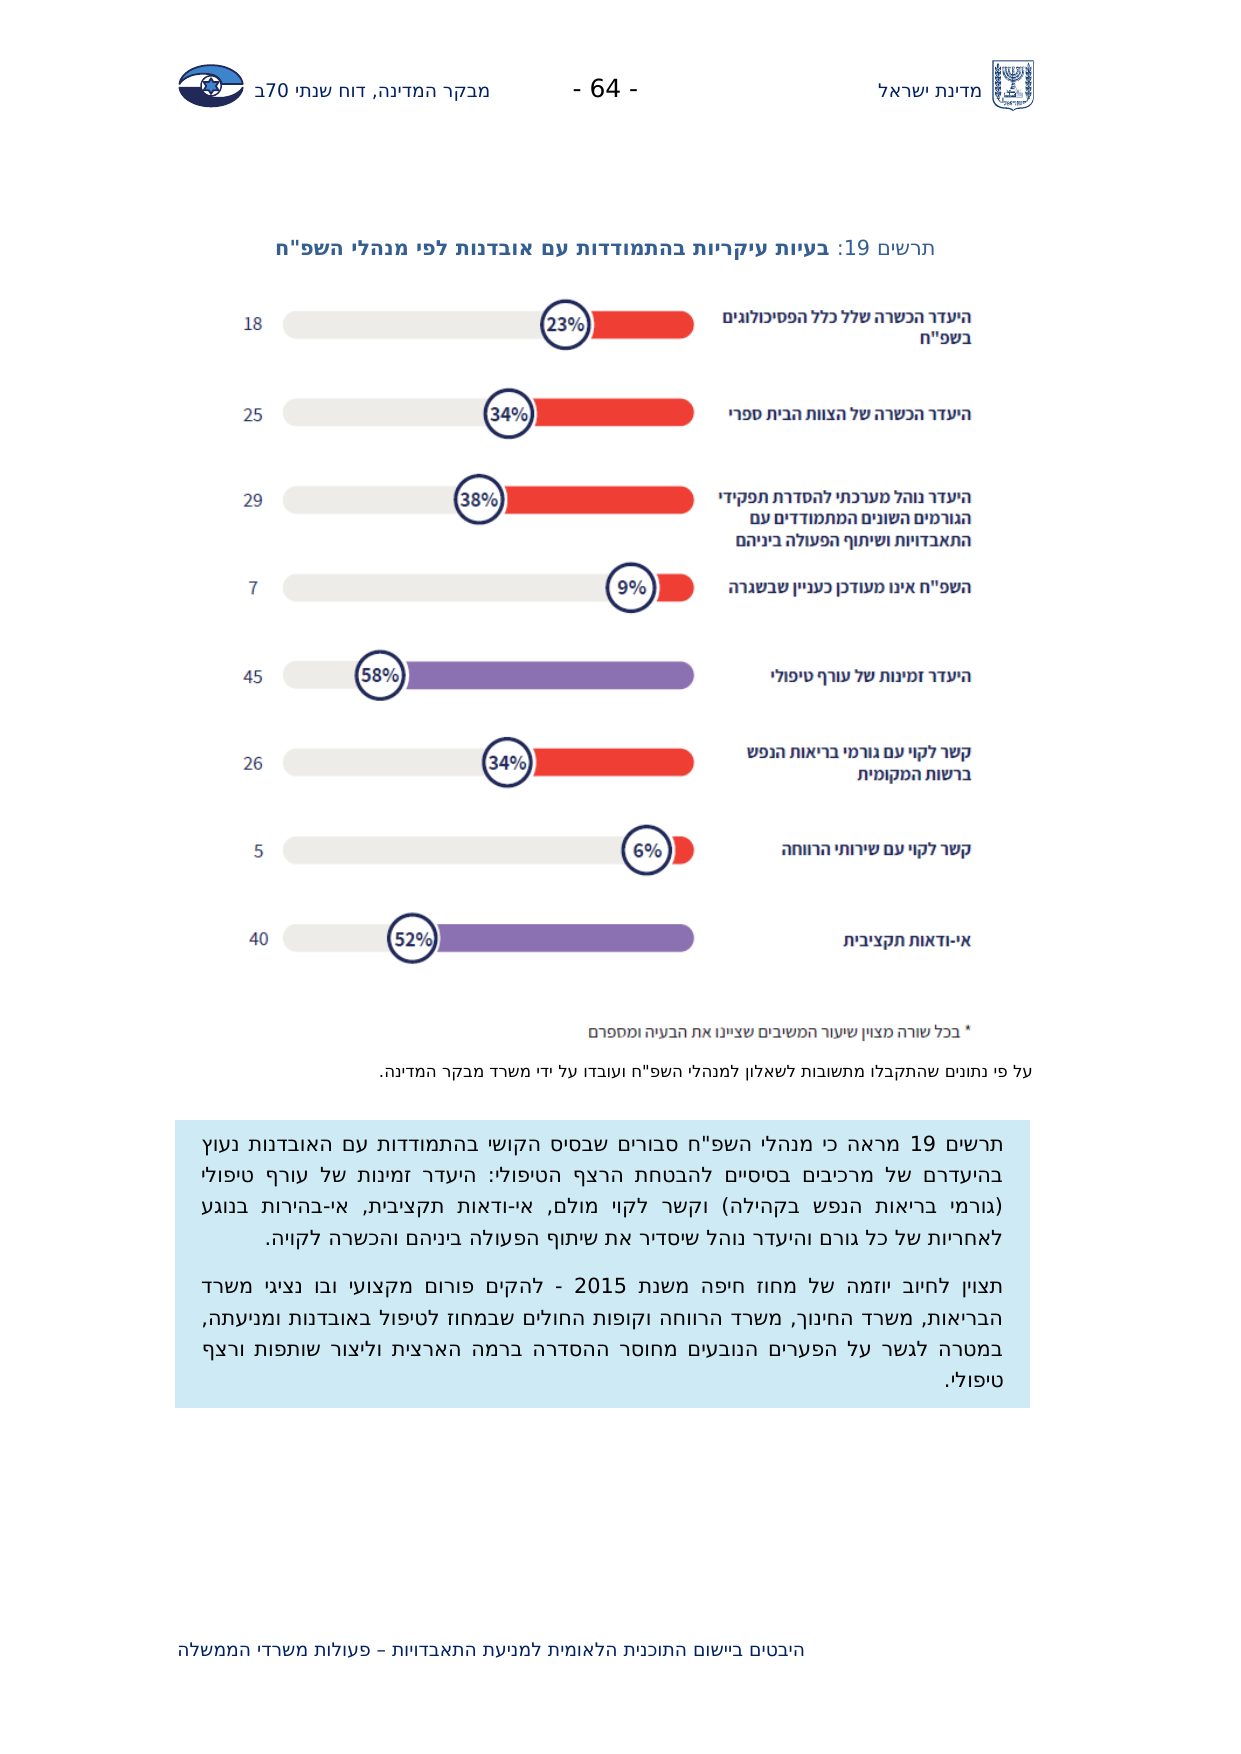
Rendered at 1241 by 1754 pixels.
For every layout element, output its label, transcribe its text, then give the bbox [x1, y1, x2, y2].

text תצוין לחיוב יוזמה של מחוז חיפה משנת 2015 - להקים פורום מקצועי ובו נציגי משרד הבריאות, משרד החינוך, משרד הרווחה וקופות החולים שבמחוז לטיפול באובדנות ומניעתה, במטרה לגשר על הפערים הנובעים מחוסר ההסדרה ברמה הארצית וליצור שותפות ורצף טיפולי. [178, 1263, 1027, 1405]
text תרשים 19: בעיות עיקריות בהתמודדות עם אובדנות לפי מנהלי השפ"ח [177, 236, 1033, 261]
picture [234, 288, 976, 1047]
text תרשים 19 מראה כי מנהלי השפ"ח סבורים שבסיס הקושי בהתמודדות עם האובדנות נעוץ בהיעדרם של מרכיבים בסיסיים להבטחת הרצף הטיפולי: היעדר זמינות של עורף טיפולי (גורמי בריאות הנפש בקהילה) וקשר לקוי מולם, אי-ודאות תקציבית, אי-בהירות בנוגע לאחריות של כל גורם והיעדר נוהל שיסדיר את שיתוף הפעולה ביניהם והכשרה לקויה. [178, 1123, 1027, 1250]
text על פי נתונים שהתקבלו מתשובות לשאלון למנהלי השפ"ח ועובדו על ידי משרד מבקר המדינה. [177, 1062, 1033, 1081]
